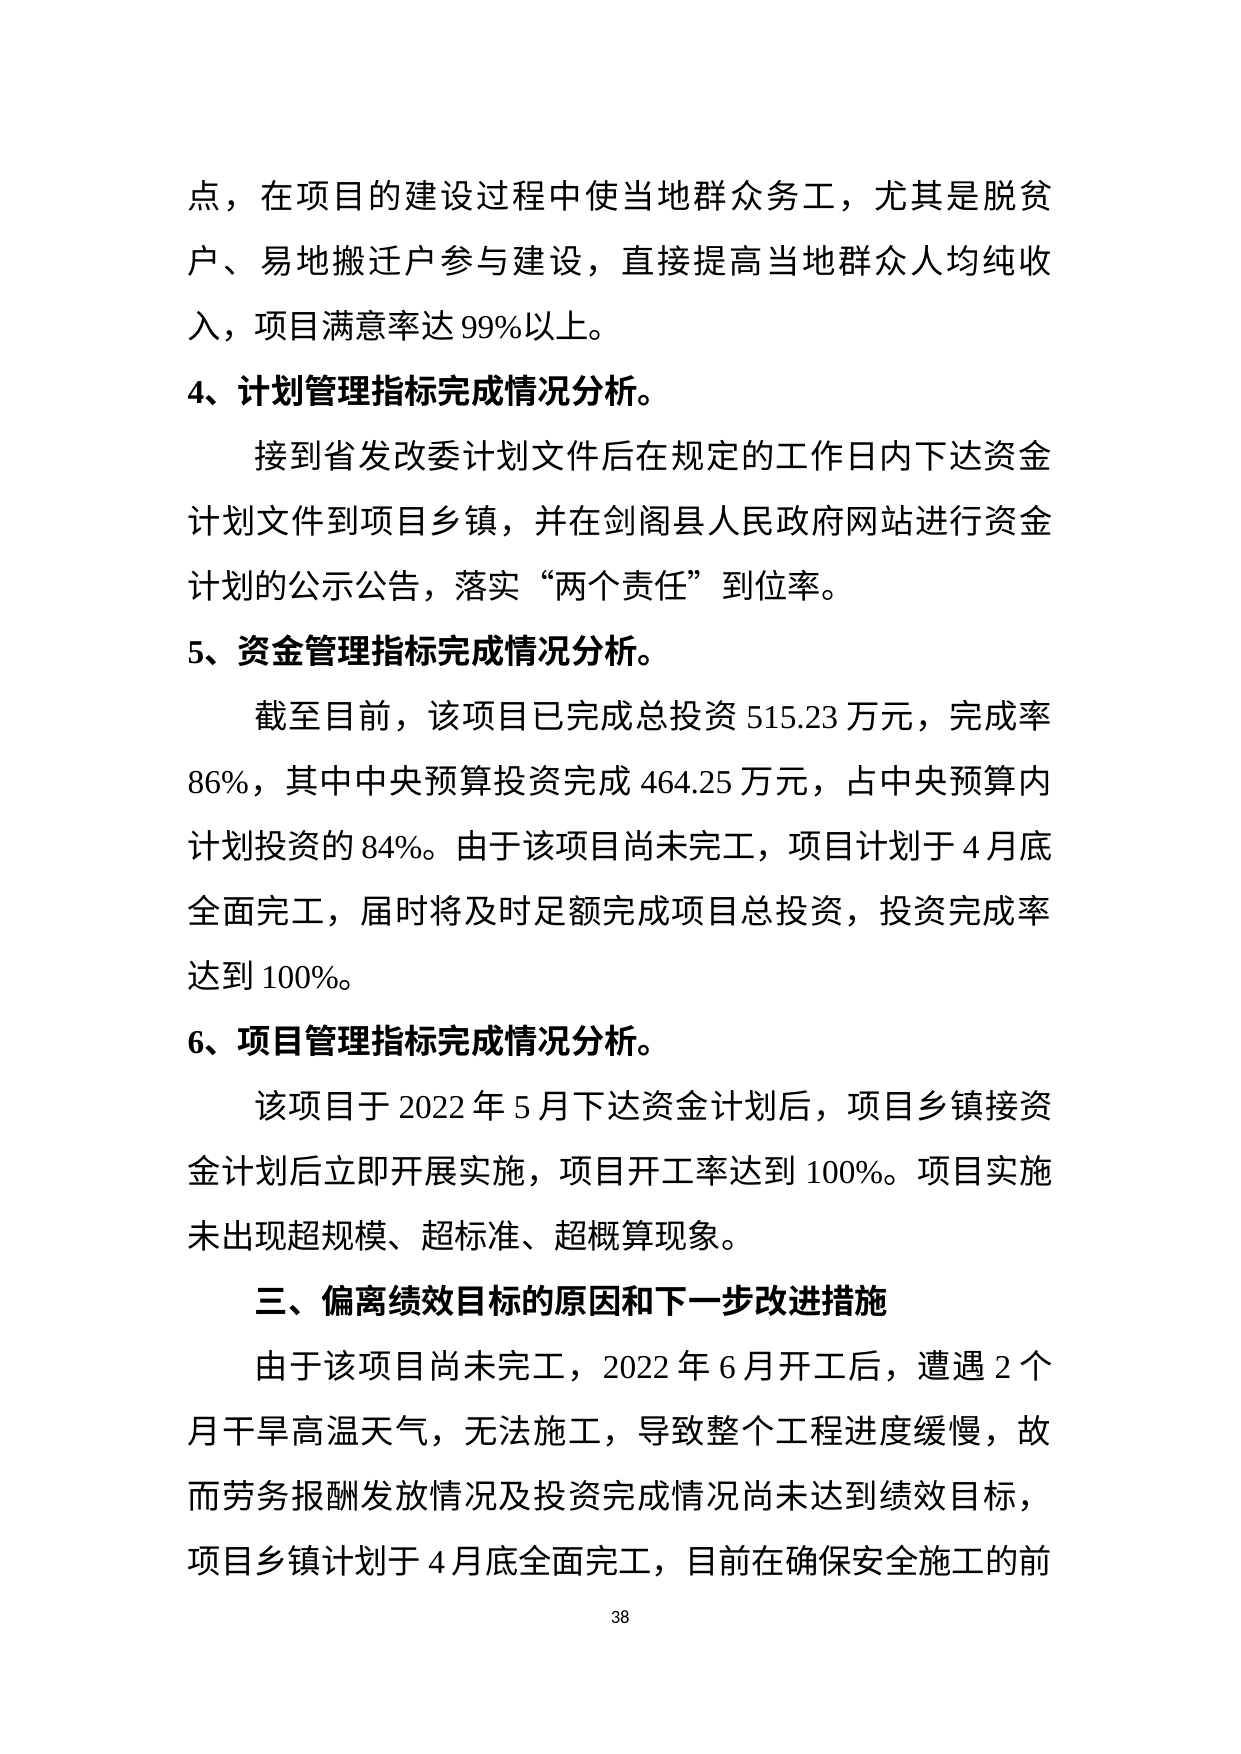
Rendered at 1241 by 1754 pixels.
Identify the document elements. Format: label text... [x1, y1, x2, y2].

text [187, 1332, 1053, 1592]
list 计划管理指标完成情况分析。 [187, 357, 1053, 422]
text 接到省发改委计划文件后在规定的工作日内下达资金计划文件到项目乡镇，并在剑阁县人民政府网站进行资金计划的公示公告，落实“两个责任”到位率。 [187, 422, 1053, 617]
text 截至目前，该项目已完成总投资515.23万元，完成率86%，其中中央预算投资完成464.25万元，占中央预算内计划投资的84%。由于该项目尚未完工，项目计划于4月底全面完工，届时将及时足额完成项目总投资，投资完成率达到100%。 [187, 682, 1053, 1007]
text 该项目于2022年5月下达资金计划后，项目乡镇接资金计划后立即开展实施，项目开工率达到100%。项目实施未出现超规模、超标准、超概算现象。 [187, 1072, 1053, 1267]
list 项目管理指标完成情况分析。 [187, 1007, 1053, 1072]
list 资金管理指标完成情况分析。 [187, 617, 1053, 682]
text 三、偏离绩效目标的原因和下一步改进措施 [187, 1267, 1053, 1332]
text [187, 162, 1053, 357]
